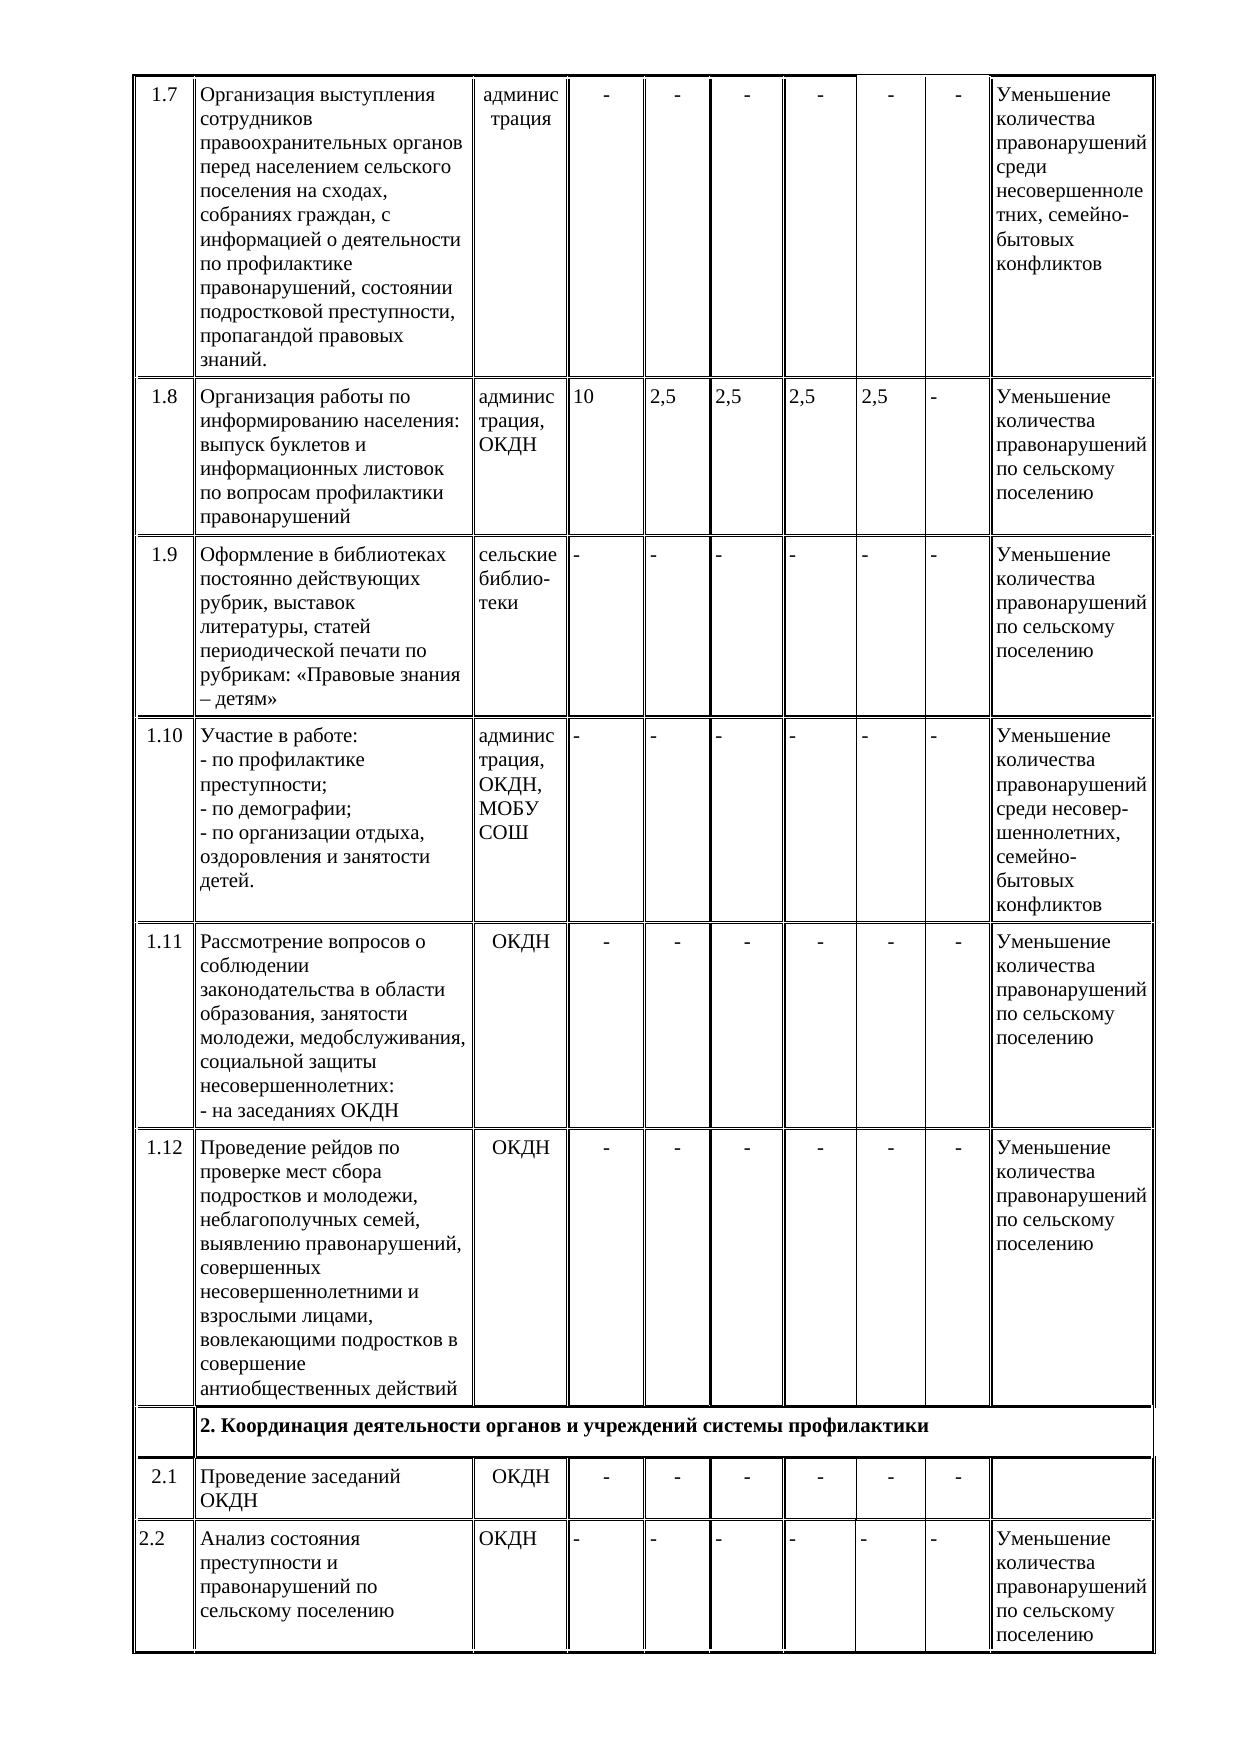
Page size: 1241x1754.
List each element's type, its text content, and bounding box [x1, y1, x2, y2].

table_cell - [645, 1521, 710, 1651]
table_cell администрация, ОКДН, МОБУ СОШ [475, 719, 566, 921]
table_cell - [857, 924, 925, 1127]
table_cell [991, 1518, 1153, 1651]
table_cell - [646, 1459, 709, 1517]
table_cell Уменьшение количества правонарушений среди несовер-шеннолетних, семейно-бытовых конфликтов [993, 715, 1153, 921]
table_cell - [926, 1518, 991, 1651]
table_cell - [710, 1518, 784, 1651]
table_cell - [926, 924, 989, 1127]
table_cell ОКДН [475, 1459, 566, 1517]
table_cell - [570, 1459, 643, 1517]
table_cell 10 [570, 379, 643, 533]
table_cell - [646, 537, 709, 715]
table_cell - [712, 537, 782, 715]
table_cell ОКДН [475, 1130, 566, 1404]
table_cell 2. Координация деятельности органов и учреждений системы профилактики [197, 1405, 1153, 1456]
table_cell 2,5 [857, 379, 925, 533]
table_cell Уменьшение количества правонарушений среди несовершеннолетних, семейно-бытовых конфликтов [991, 77, 1152, 376]
table_cell - [570, 537, 643, 715]
table_cell - [926, 719, 989, 921]
table_cell - [712, 1130, 782, 1404]
table_cell 1.7 [136, 77, 195, 376]
table_cell сельские библио- теки [475, 537, 566, 715]
table_cell - [570, 924, 643, 1127]
table_cell - [786, 1130, 856, 1404]
table_cell - [926, 537, 989, 715]
table_cell 1.11 [134, 921, 195, 1127]
table_cell Проведение заседаний ОКДН [196, 1459, 472, 1517]
table_cell - [568, 77, 645, 376]
table_cell Рассмотрение вопросов о соблюдении законодательства в области образования, занятости молодежи, медобслуживания, социальной защиты несовершеннолетних: - на заседаниях ОКДН [196, 924, 472, 1127]
table_cell 1.12 [134, 1127, 195, 1404]
table_cell Оформление в библиотеках постоянно действующих рубрик, выставок литературы, статей периодической печати по рубрикам: «Правовые знания – детям» [196, 537, 472, 715]
table_cell 2.1 [136, 1456, 193, 1517]
table_cell - [710, 76, 784, 376]
table_cell Уменьшение количества правонарушений по сельскому поселению [991, 921, 1154, 1127]
table_cell - [570, 1130, 643, 1404]
table_cell - [857, 537, 925, 715]
table_cell Участие в работе: - по профилактике преступности; - по демографии; - по организации отдыха, оздоровления и занятости детей. [196, 719, 472, 921]
table_cell - [926, 379, 989, 533]
table_cell - [712, 1459, 782, 1517]
table_cell 1.9 [136, 534, 193, 715]
table_cell - [925, 75, 991, 376]
table_cell - [784, 1521, 855, 1651]
table_cell Проведение рейдов по проверке мест сбора подростков и молодежи, неблагополучных семей, выявлению правонарушений, совершенных несовершеннолетними и взрослыми лицами, вовлекающими подростков в совершение антиобщественных действий [196, 1130, 472, 1404]
table_cell - [786, 719, 856, 921]
table_cell Уменьшение количества правонарушений по сельскому поселению [991, 1127, 1154, 1404]
table_cell - [926, 1459, 989, 1517]
table_cell - [712, 924, 782, 1127]
table_cell ОКДН [474, 1518, 568, 1651]
table_cell Уменьшение количества правонарушений по сельскому поселению [991, 376, 1154, 533]
table_cell - [645, 76, 710, 376]
table_cell 1.10 [136, 715, 193, 921]
table_cell - [712, 719, 782, 921]
table_cell - [646, 719, 709, 921]
table_cell 2.2 [136, 1518, 195, 1651]
table_cell - [857, 1459, 925, 1517]
table_cell - [646, 924, 709, 1127]
table_cell - [786, 924, 856, 1127]
table_cell 2,5 [786, 379, 856, 533]
table_cell - [926, 1130, 989, 1404]
table_cell - [570, 719, 643, 921]
table_cell [136, 1405, 194, 1456]
table_cell ОКДН [475, 924, 566, 1127]
table_cell - [786, 1459, 856, 1517]
table_cell Организация работы по информированию населения: выпуск буклетов и информационных листовок по вопросам профилактики правонарушений [196, 379, 472, 533]
table_cell - [568, 1521, 645, 1651]
table_cell - [646, 1130, 709, 1404]
table_cell 1.8 [134, 376, 195, 533]
table_cell [993, 1456, 1153, 1517]
table_cell Анализ состояния преступности и правонарушений по сельскому поселению [195, 1521, 474, 1651]
table_cell администрация [474, 76, 568, 376]
table_cell 2,5 [646, 379, 709, 533]
table_cell - [857, 75, 925, 376]
table_cell - [786, 537, 856, 715]
table_cell - [784, 77, 856, 376]
table_cell - [857, 719, 925, 921]
table_cell - [856, 1521, 925, 1651]
table_cell - [857, 1130, 925, 1404]
table_cell Организация выступления сотрудников правоохранительных органов перед населением сельского поселения на сходах, собраниях граждан, с информацией о деятельности по профилактике правонарушений, состоянии подростковой преступности, пропагандой правовых знаний. [195, 77, 474, 376]
table_cell Уменьшение количества правонарушений по сельскому поселению [993, 534, 1153, 715]
table_cell 2,5 [712, 379, 782, 533]
table_cell администрация, ОКДН [475, 379, 566, 533]
